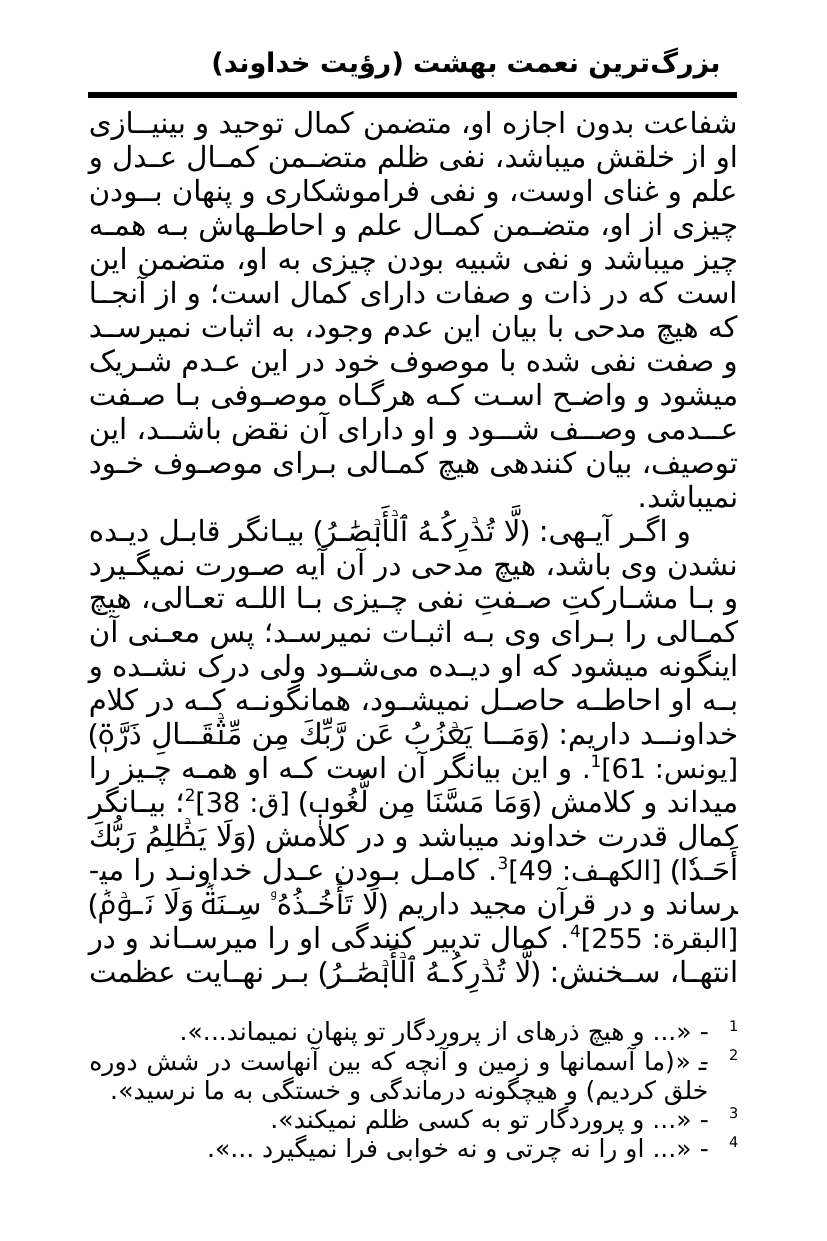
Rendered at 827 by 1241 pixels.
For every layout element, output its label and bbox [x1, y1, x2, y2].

text [89, 106, 738, 514]
text [89, 514, 738, 989]
